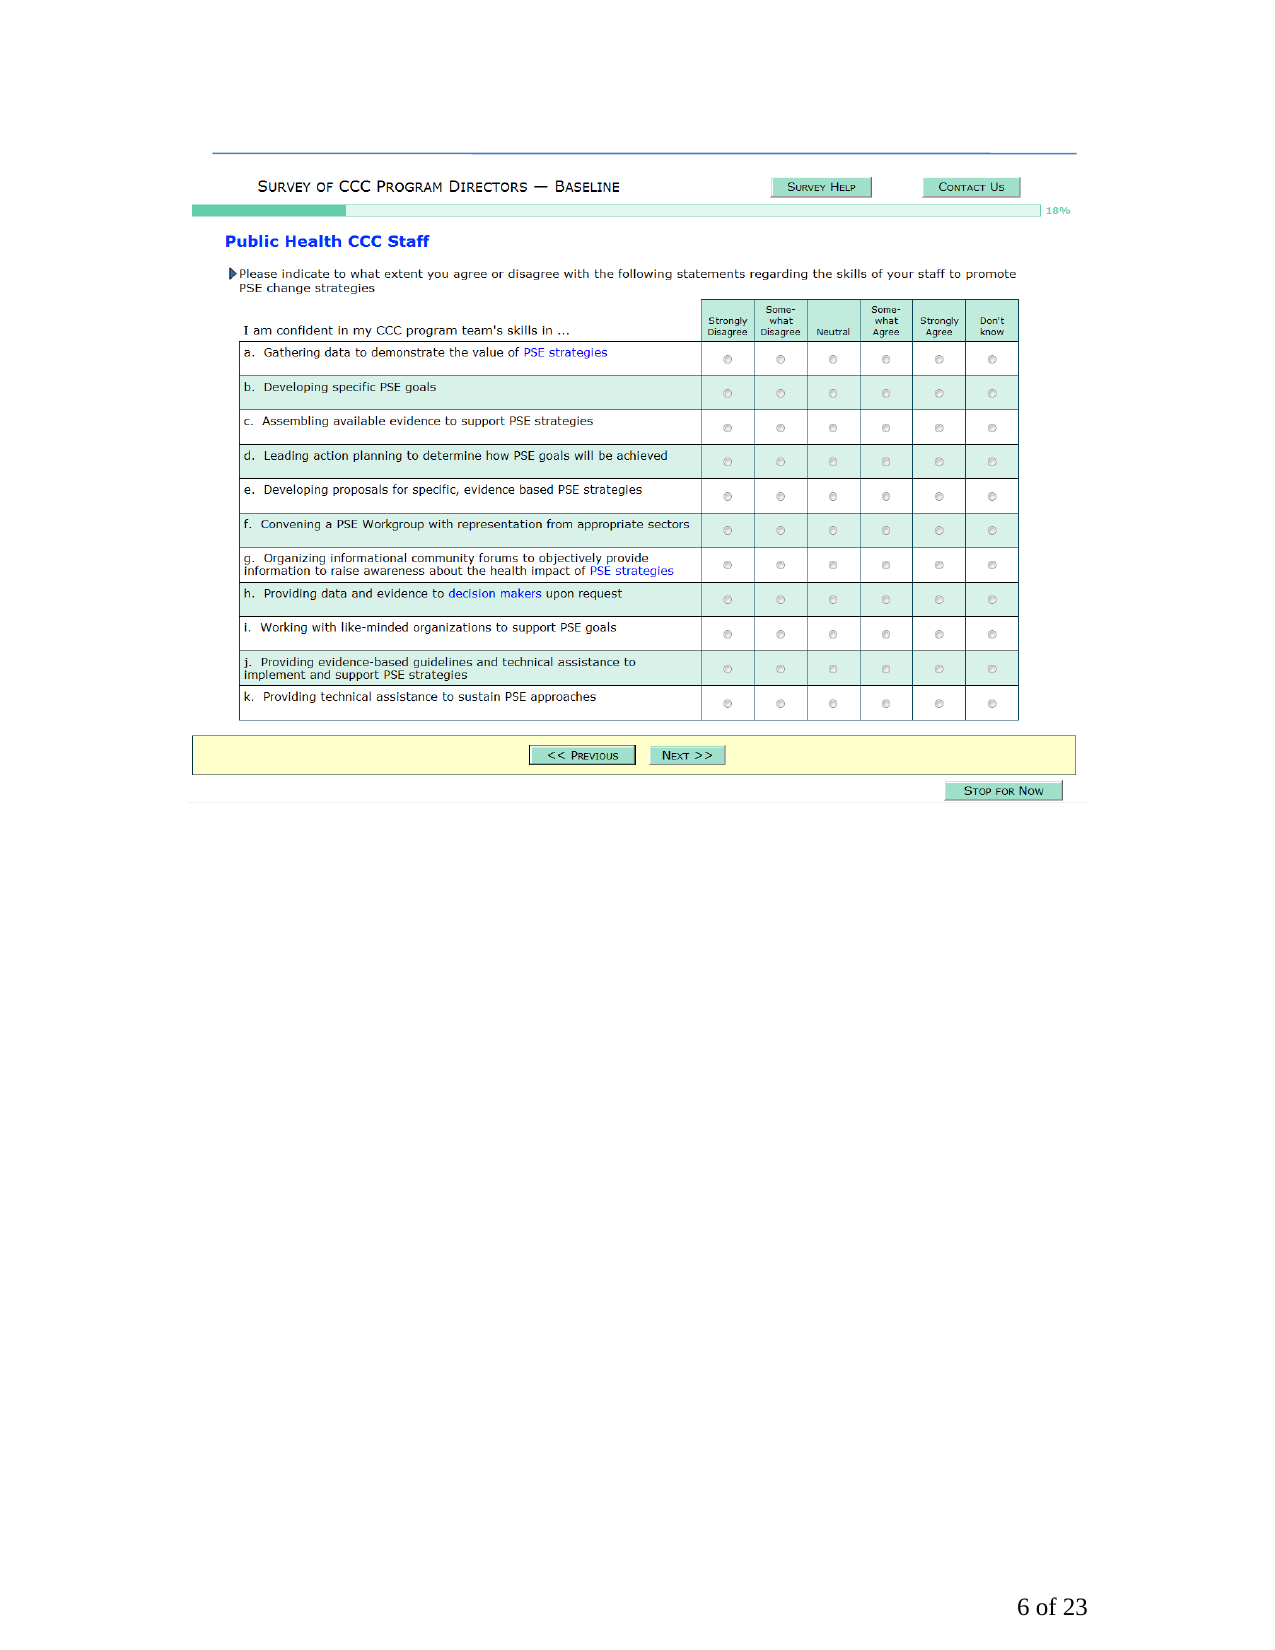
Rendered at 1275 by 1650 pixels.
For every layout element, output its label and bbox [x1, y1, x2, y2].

picture [187, 161, 1088, 803]
